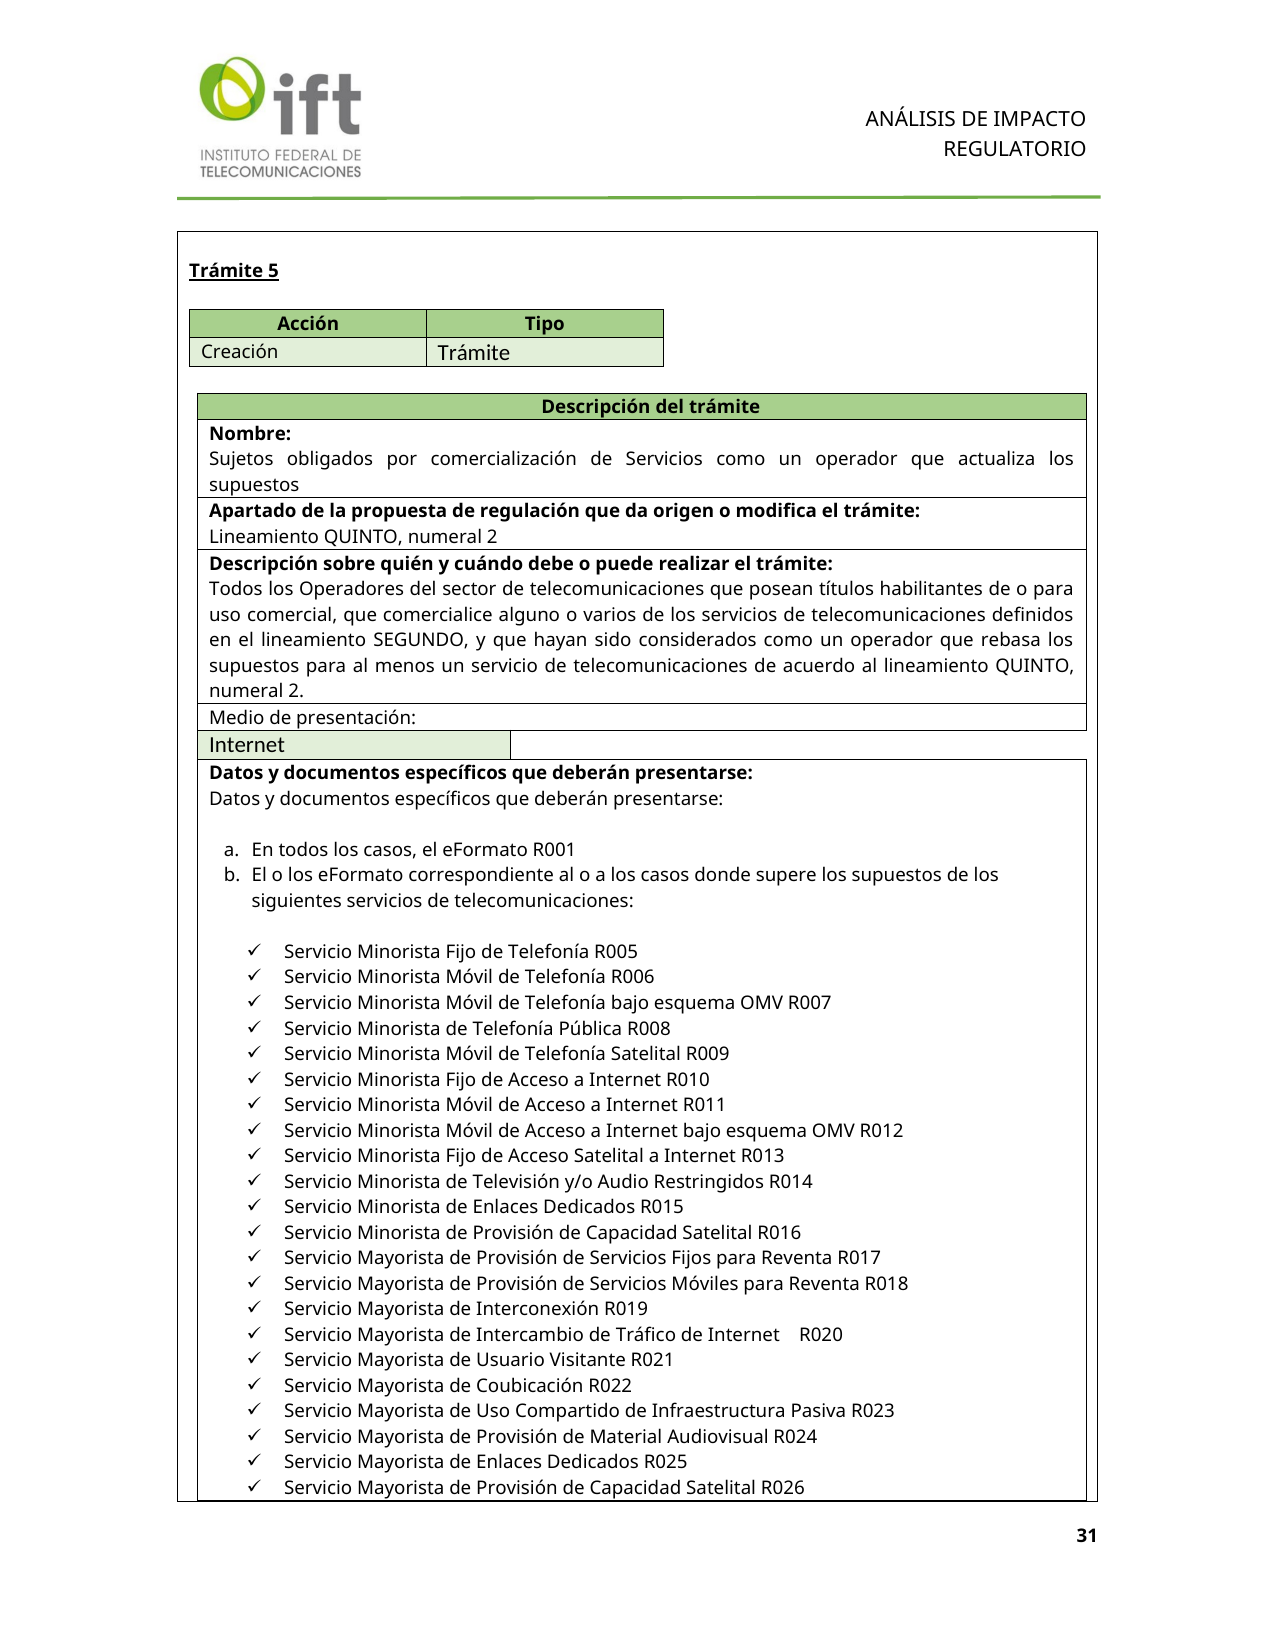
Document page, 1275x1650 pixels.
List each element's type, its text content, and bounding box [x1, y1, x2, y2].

picture [177, 52, 390, 196]
